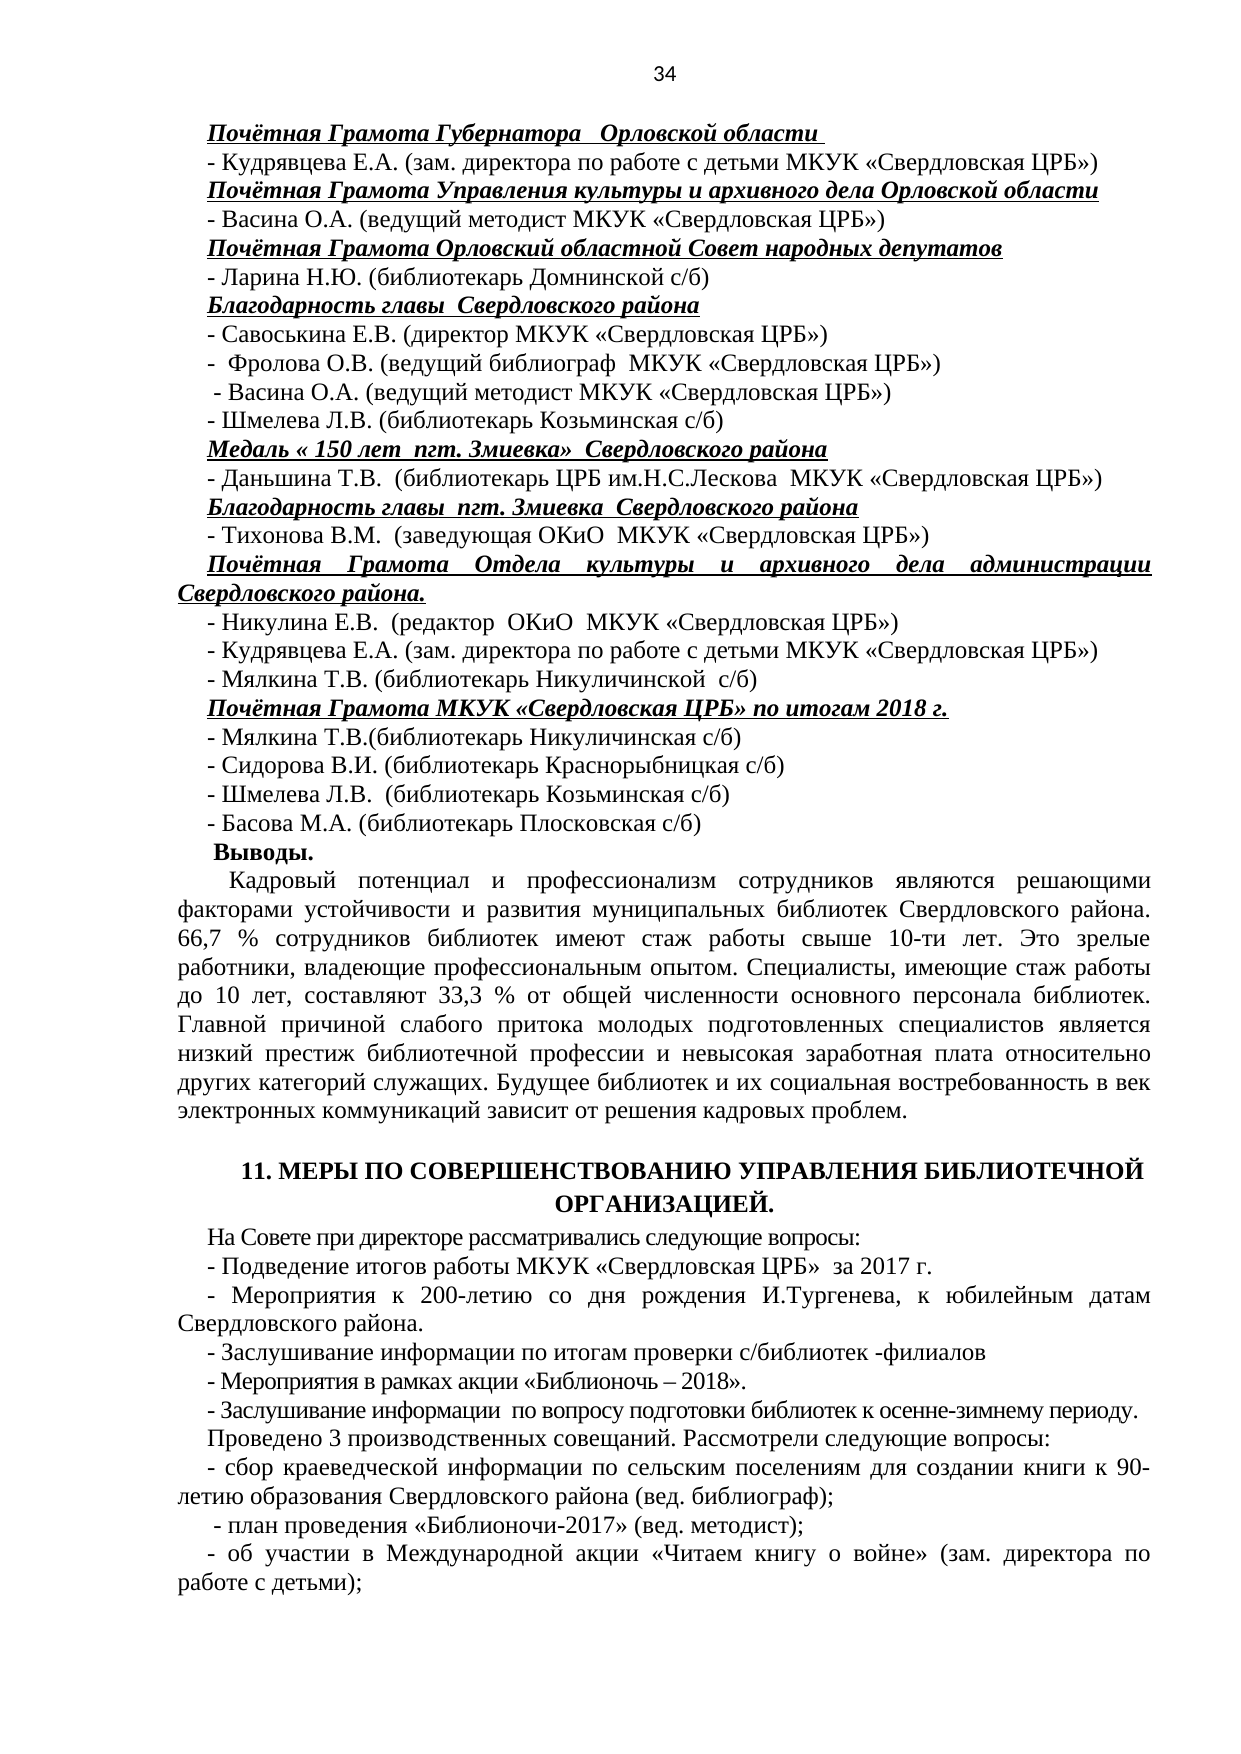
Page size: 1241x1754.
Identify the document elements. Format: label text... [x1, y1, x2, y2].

text - Шмелева Л.В. (библиотекарь Козьминская с/б) [177, 779, 1152, 808]
text Выводы. [177, 837, 1152, 866]
text Почётная Грамота Губернатора Орловской области [177, 118, 1152, 147]
text - Сидорова В.И. (библиотекарь Краснорыбницкая с/б) [177, 751, 1152, 779]
text Почётная Грамота МКУК «Свердловская ЦРБ» по итогам 2018 г. [177, 693, 1152, 722]
text - Заслушивание информации по итогам проверки с/библиотек -филиалов [177, 1337, 1152, 1366]
text Почётная Грамота Управления культуры и архивного дела Орловской области [177, 176, 1152, 204]
text - Заслушивание информации по вопросу подготовки библиотек к осенне-зимнему периоду. [177, 1395, 1152, 1423]
text - план проведения «Библионочи-2017» (вед. методист); [177, 1510, 1152, 1538]
text 11. МЕРЫ ПО СОВЕРШЕНСТВОВАНИЮ УПРАВЛЕНИЯ БИБЛИОТЕЧНОЙ ОРГАНИЗАЦИЕЙ. [177, 1156, 1152, 1218]
text - сбор краеведческой информации по сельским поселениям для создании книги к 90-летию образования Свердловского района (вед. библиограф); [177, 1452, 1152, 1510]
text - Васина О.А. (ведущий методист МКУК «Свердловская ЦРБ») [177, 204, 1152, 233]
text - об участии в Международной акции «Читаем книгу о войне» (зам. директора по работе с детьми); [177, 1538, 1152, 1596]
text Медаль « 150 лет пгт. Змиевка» Свердловского района [177, 434, 1152, 463]
text - Кудрявцева Е.А. (зам. директора по работе с детьми МКУК «Свердловская ЦРБ») [177, 636, 1152, 664]
text - Подведение итогов работы МКУК «Свердловская ЦРБ» за 2017 г. [177, 1251, 1152, 1280]
text Кадровый потенциал и профессионализм сотрудников являются решающими факторами устойчивости и развития муниципальных библиотек Свердловского района. 66,7 % сотрудников библиотек имеют стаж работы свыше 10-ти лет. Это зрелые работники, владеющие профессиональным опытом. Специалисты, имеющие стаж работы до 10 лет, составляют 33,3 % от общей численности основного персонала библиотек. Главной причиной слабого притока молодых подготовленных специалистов является низкий престиж библиотечной профессии и невысокая заработная плата относительно других категорий служащих. Будущее библиотек и их социальная востребованность в век электронных коммуникаций зависит от решения кадровых проблем. [177, 866, 1152, 1124]
text Проведено 3 производственных совещаний. Рассмотрели следующие вопросы: [177, 1423, 1152, 1452]
text Почётная Грамота Отдела культуры и архивного дела администрации Свердловского района. [177, 549, 1152, 607]
text - Васина О.А. (ведущий методист МКУК «Свердловская ЦРБ») [177, 377, 1152, 406]
text - Мялкина Т.В. (библиотекарь Никуличинской с/б) [177, 664, 1152, 693]
text - Фролова О.В. (ведущий библиограф МКУК «Свердловская ЦРБ») [177, 348, 1152, 377]
text - Даньшина Т.В. (библиотекарь ЦРБ им.Н.С.Лескова МКУК «Свердловская ЦРБ») [177, 463, 1152, 492]
text Благодарность главы Свердловского района [177, 291, 1152, 319]
text - Тихонова В.М. (заведующая ОКиО МКУК «Свердловская ЦРБ») [177, 521, 1152, 549]
text - Ларина Н.Ю. (библиотекарь Домнинской с/б) [177, 262, 1152, 291]
text - Савоськина Е.В. (директор МКУК «Свердловская ЦРБ») [177, 319, 1152, 348]
text - Никулина Е.В. (редактор ОКиО МКУК «Свердловская ЦРБ») [177, 607, 1152, 636]
text - Шмелева Л.В. (библиотекарь Козьминская с/б) [177, 406, 1152, 434]
text - Мероприятия к 200-летию со дня рождения И.Тургенева, к юбилейным датам Свердловского района. [177, 1280, 1152, 1337]
text - Басова М.А. (библиотекарь Плосковская с/б) [177, 808, 1152, 837]
text - Мероприятия в рамках акции «Библионочь – 2018». [177, 1366, 1152, 1395]
text Почётная Грамота Орловский областной Совет народных депутатов [177, 233, 1152, 262]
text - Мялкина Т.В.(библиотекарь Никуличинская с/б) [177, 722, 1152, 751]
text На Совете при директоре рассматривались следующие вопросы: [177, 1222, 1152, 1251]
text Благодарность главы пгт. Змиевка Свердловского района [177, 492, 1152, 521]
text - Кудрявцева Е.А. (зам. директора по работе с детьми МКУК «Свердловская ЦРБ») [177, 147, 1152, 176]
